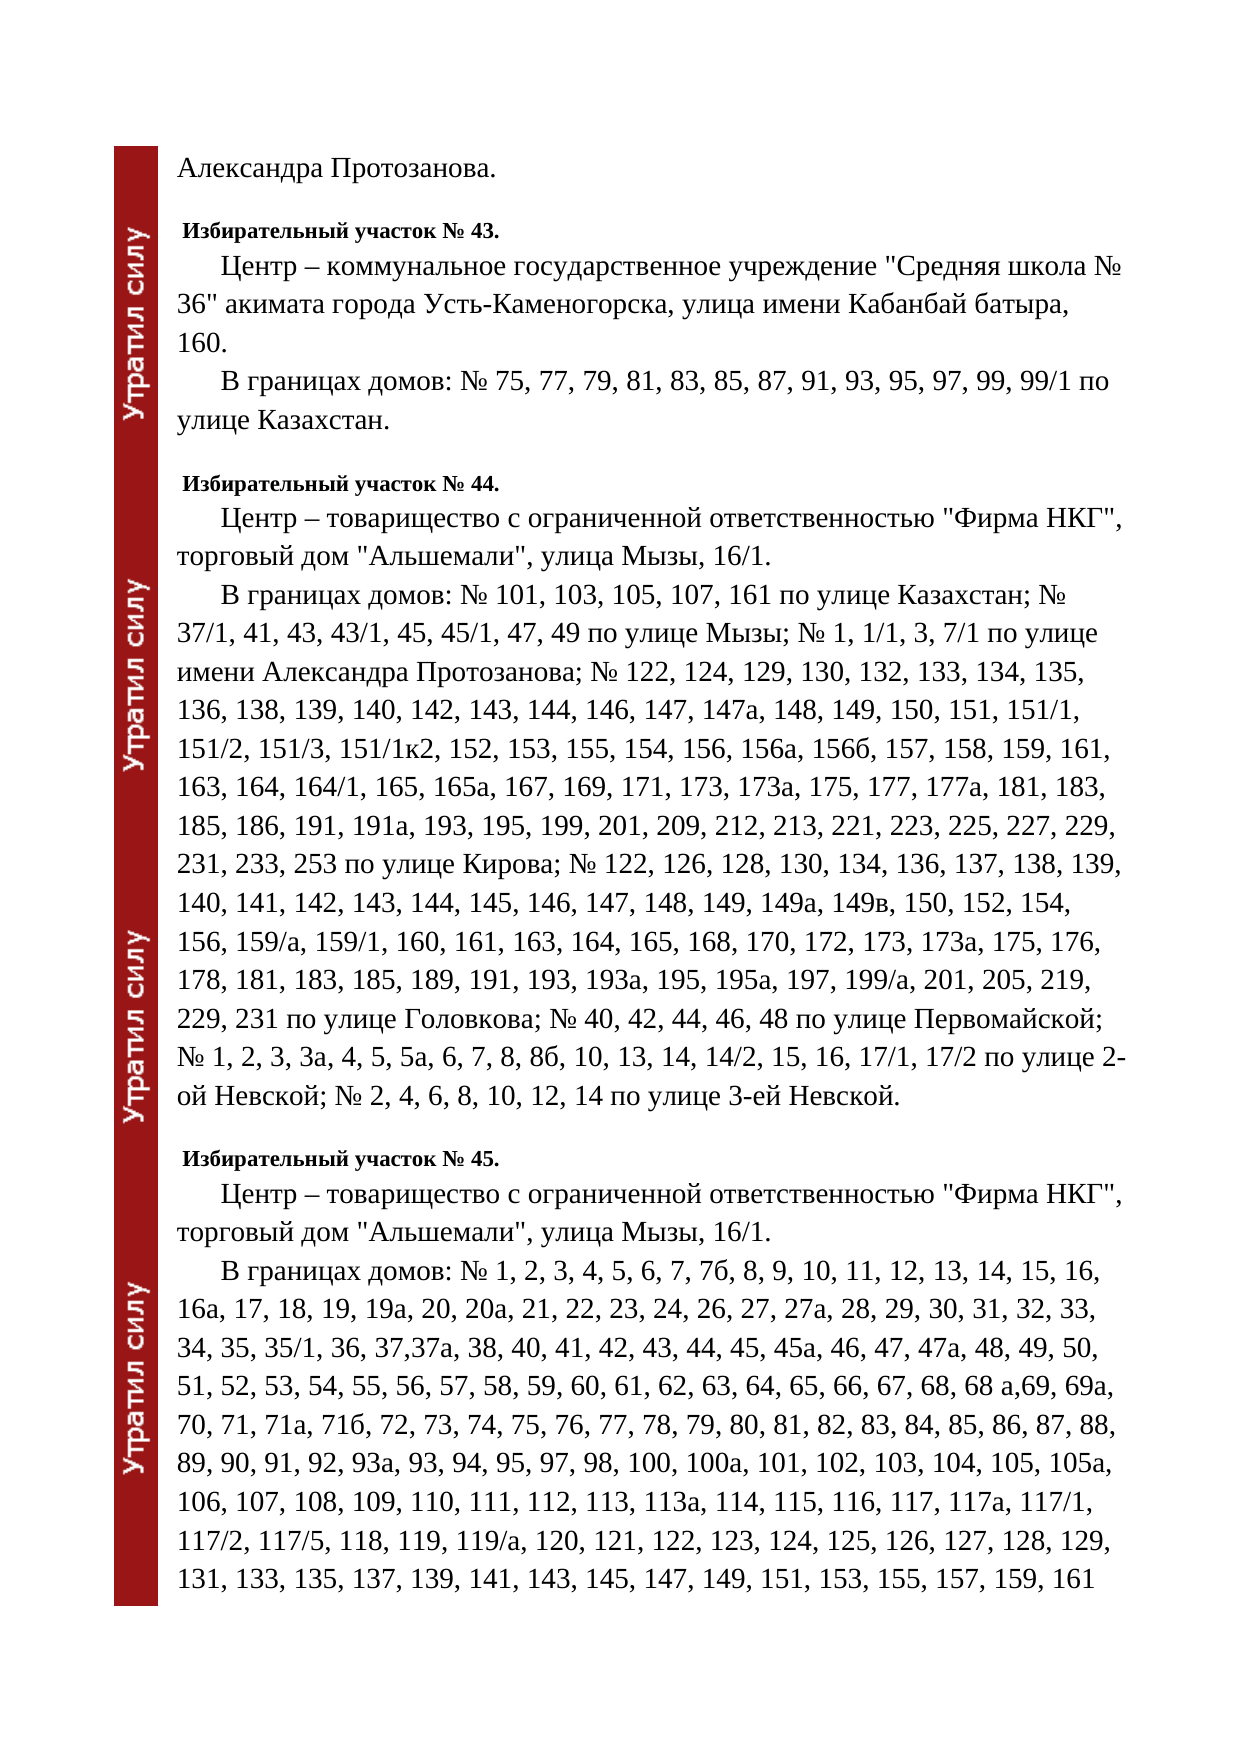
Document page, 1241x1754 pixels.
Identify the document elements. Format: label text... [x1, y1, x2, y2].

picture [114, 496, 158, 500]
text Избирательный участок № 43. [112, 218, 1128, 244]
text Избирательный участок № 45. [112, 1146, 1128, 1172]
picture [114, 146, 158, 150]
picture [114, 1142, 158, 1146]
picture [114, 1172, 158, 1176]
picture [114, 1595, 158, 1606]
picture [114, 214, 158, 218]
picture [114, 244, 158, 248]
text Избирательный участок № 44. [112, 469, 1128, 496]
text Центр – коммунальное государственное учреждение "Средняя школа № 36" акимата города Усть-Каменогорска, улица имени Кабанбай батыра, 160. В границах домов: № 75, 77, 79, 81, 83, 85, 87, 91, 93, 95, 97, 99, 99/1 по улице Казахстан. [112, 248, 1128, 466]
text Центр – товарищество с ограниченной ответственностью "Фирма НКГ", торговый дом "Альшемали", улица Мызы, 16/1. В границах домов: № 101, 103, 105, 107, 161 по улице Казахстан; № 37/1, 41, 43, 43/1, 45, 45/1, 47, 49 по улице Мызы; № 1, 1/1, 3, 7/1 по улице имени Александра Протозанова; № 122, 124, 129, 130, 132, 133, 134, 135, 136, 138, 139, 140, 142, 143, 144, 146, 147, 147а, 148, 149, 150, 151, 151/1, 151/2, 151/3, 151/1к2, 152, 153, 155, 154, 156, 156а, 156б, 157, 158, 159, 161, 163, 164, 164/1, 165, 165а, 167, 169, 171, 173, 173а, 175, 177, 177а, 181, 183, 185, 186, 191, 191а, 193, 195, 199, 201, 209, 212, 213, 221, 223, 225, 227, 229, 231, 233, 253 по улице Кирова; № 122, 126, 128, 130, 134, 136, 137, 138, 139, 140, 141, 142, 143, 144, 145, 146, 147, 148, 149, 149а, 149в, 150, 152, 154, 156, 159/а, 159/1, 160, 161, 163, 164, 165, 168, 170, 172, 173, 173а, 175, 176, 178, 181, 183, 185, 189, 191, 193, 193а, 195, 195а, 197, 199/а, 201, 205, 219, 229, 231 по улице Головкова; № 40, 42, 44, 46, 48 по улице Первомайской; № 1, 2, 3, 3а, 4, 5, 5а, 6, 7, 8, 8б, 10, 13, 14, 14/2, 15, 16, 17/1, 17/2 по улице 2-ой Невской; № 2, 4, 6, 8, 10, 12, 14 по улице 3-ей Невской. [112, 500, 1128, 1142]
